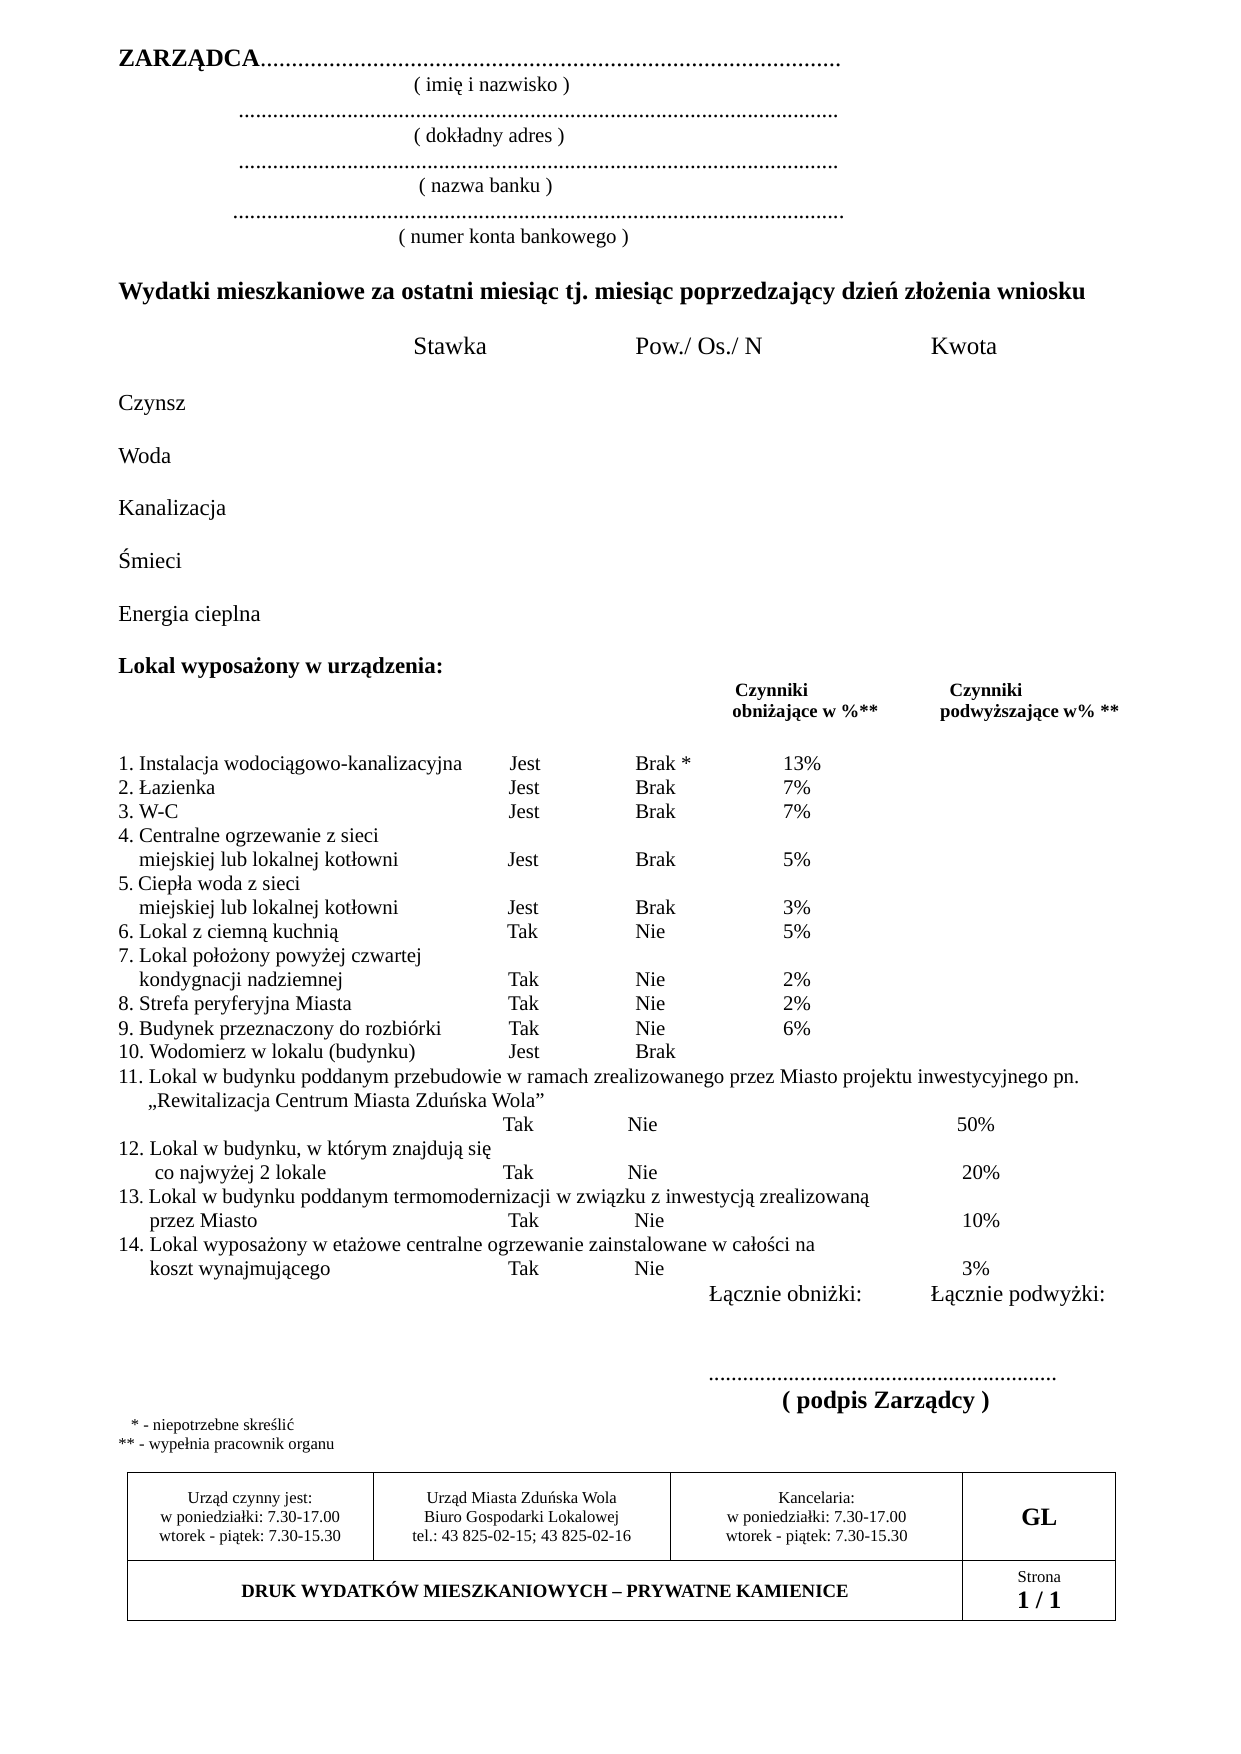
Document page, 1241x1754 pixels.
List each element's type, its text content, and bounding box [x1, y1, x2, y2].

text 14. Lokal wyposażony w etażowe centralne ogrzewanie zainstalowane w całości na [118, 1232, 1122, 1256]
text obniżające w %** podwyższające w% ** [118, 700, 1122, 722]
text 13. Lokal w budynku poddanym termomodernizacji w związku z inwestycją zrealizowaną [118, 1184, 1122, 1208]
text ** - wypełnia pracownik organu [118, 1433, 1122, 1453]
text 10. Wodomierz w lokalu (budynku) Jest Brak [118, 1039, 1122, 1063]
table_header Urząd czynny jest: w poniedziałki: 7.30-17.00 wtorek - piątek: 7.30-15.30 [128, 1473, 373, 1560]
text 7. Lokal położony powyżej czwartej [118, 943, 1122, 967]
text Czynsz [118, 389, 1122, 415]
text 8. Strefa peryferyjna Miasta Tak Nie 2% [118, 991, 1122, 1015]
text Lokal wyposażony w urządzenia: [118, 652, 1122, 679]
text Stawka Pow./ Os./ N Kwota [413, 331, 1122, 360]
text kondygnacji nadziemnej Tak Nie 2% [118, 967, 1122, 991]
text ( nazwa banku ) [118, 173, 1122, 197]
text ......................................................................................................... [118, 147, 1122, 173]
text miejskiej lub lokalnej kotłowni Jest Brak 5% [118, 847, 1122, 871]
text koszt wynajmującego Tak Nie 3% [118, 1256, 1122, 1280]
text 6. Lokal z ciemną kuchnią Tak Nie 5% [118, 919, 1122, 943]
text Łącznie obniżki: Łącznie podwyżki: [118, 1280, 1122, 1306]
text ( numer konta bankowego ) [118, 223, 1122, 248]
text * - niepotrzebne skreślić [118, 1414, 1122, 1433]
text Tak Nie 50% [487, 1112, 1122, 1136]
text 9. Budynek przeznaczony do rozbiórki Tak Nie 6% [118, 1015, 1122, 1039]
table_header Urząd Miasta Zduńska Wola Biuro Gospodarki Lokalowej tel.: 43 825-02-15; 43 825-02-16 [374, 1473, 670, 1560]
text 3. W-C Jest Brak 7% [118, 799, 1122, 823]
text 11. Lokal w budynku poddanym przebudowie w ramach zrealizowanego przez Miasto projektu inwestycyjnego pn. „Rewitalizacja Centrum Miasta Zduńska Wola” [118, 1063, 1122, 1112]
text ( imię i nazwisko ) [118, 72, 1122, 96]
text Energia cieplna [118, 600, 1122, 626]
text 5. Ciepła woda z sieci [118, 871, 1122, 895]
text ............................................................. [634, 1359, 1122, 1386]
text Woda [118, 442, 1122, 468]
text ......................................................................................................... [118, 96, 1122, 123]
table_cell Strona 1 / 1 [963, 1561, 1115, 1620]
text 2. Łazienka Jest Brak 7% [118, 775, 1122, 799]
text 12. Lokal w budynku, w którym znajdują się [118, 1136, 1122, 1160]
text 1. Instalacja wodociągowo-kanalizacyjna Jest Brak * 13% [118, 751, 1122, 775]
text 4. Centralne ogrzewanie z sieci [118, 823, 1122, 847]
text miejskiej lub lokalnej kotłowni Jest Brak 3% [118, 895, 1122, 919]
text ( podpis Zarządcy ) [708, 1386, 1122, 1414]
text przez Miasto Tak Nie 10% [118, 1208, 1122, 1232]
text Śmieci [118, 547, 1122, 573]
table_cell DRUK WYDATKÓW MIESZKANIOWYCH – PRYWATNE KAMIENICE [128, 1561, 962, 1620]
text Czynniki Czynniki [118, 679, 1122, 700]
text Kanalizacja [118, 494, 1122, 521]
text ........................................................................................................... [118, 197, 1122, 223]
text co najwyżej 2 lokale Tak Nie 20% [118, 1160, 1122, 1184]
text Wydatki mieszkaniowe za ostatni miesiąc tj. miesiąc poprzedzający dzień złożenia wniosku [118, 276, 1122, 305]
table_header Kancelaria: w poniedziałki: 7.30-17.00 wtorek - piątek: 7.30-15.30 [671, 1473, 962, 1560]
text ZARZĄDCA............................................................................................. [118, 43, 1122, 72]
table_header GL [963, 1473, 1115, 1560]
text ( dokładny adres ) [118, 123, 1122, 147]
